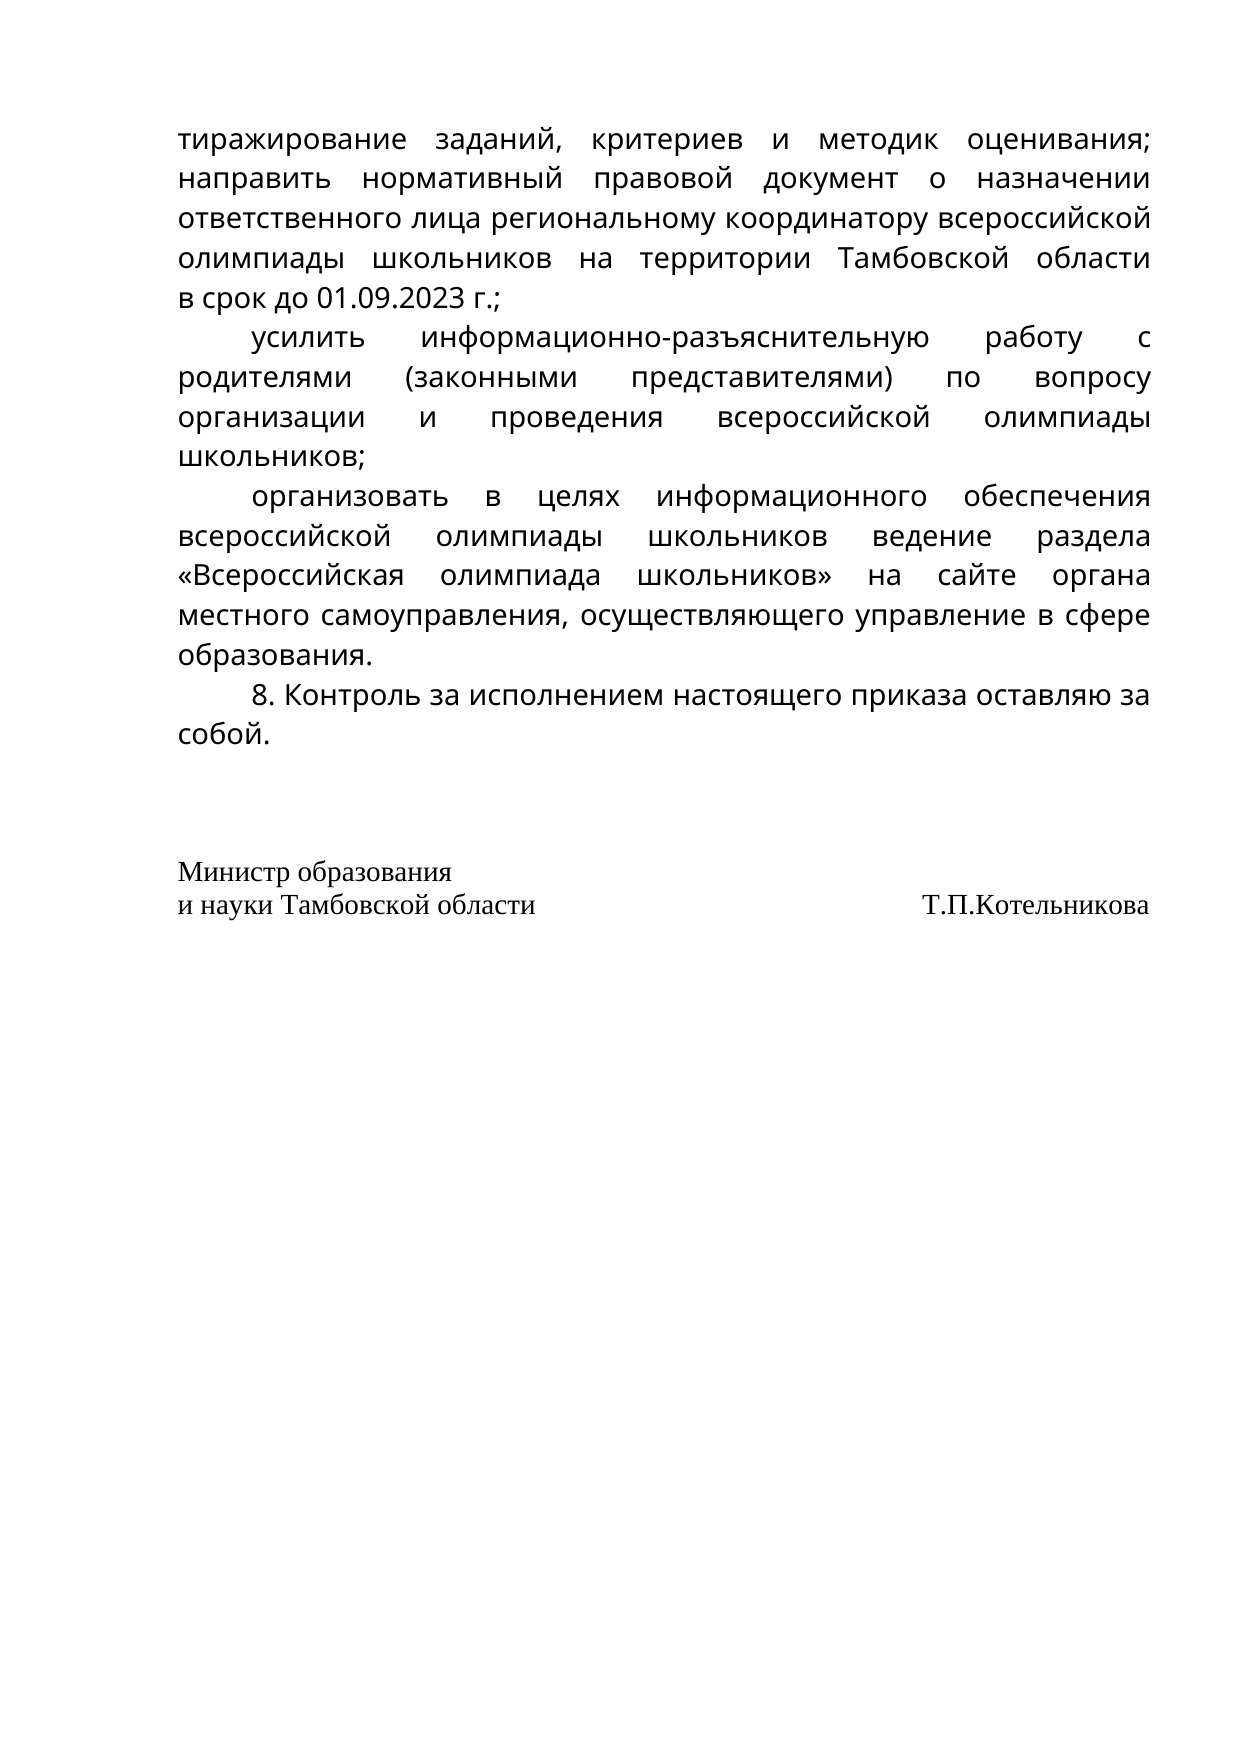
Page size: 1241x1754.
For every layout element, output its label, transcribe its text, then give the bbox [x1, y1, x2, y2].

text и науки Тамбовской области Т.П.Котельникова [177, 887, 1152, 921]
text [177, 118, 1152, 317]
text Министр образования [177, 854, 1152, 887]
text усилить информационно-разъяснительную работу с родителями (законными представителями) по вопросу организации и проведения всероссийской олимпиады школьников; [177, 317, 1152, 475]
text организовать в целях информационного обеспечения всероссийской олимпиады школьников ведение раздела «Всероссийская олимпиада школьников» на сайте органа местного самоуправления, осуществляющего управление в сфере образования. [177, 475, 1152, 674]
text 8. Контроль за исполнением настоящего приказа оставляю за собой. [177, 674, 1152, 753]
